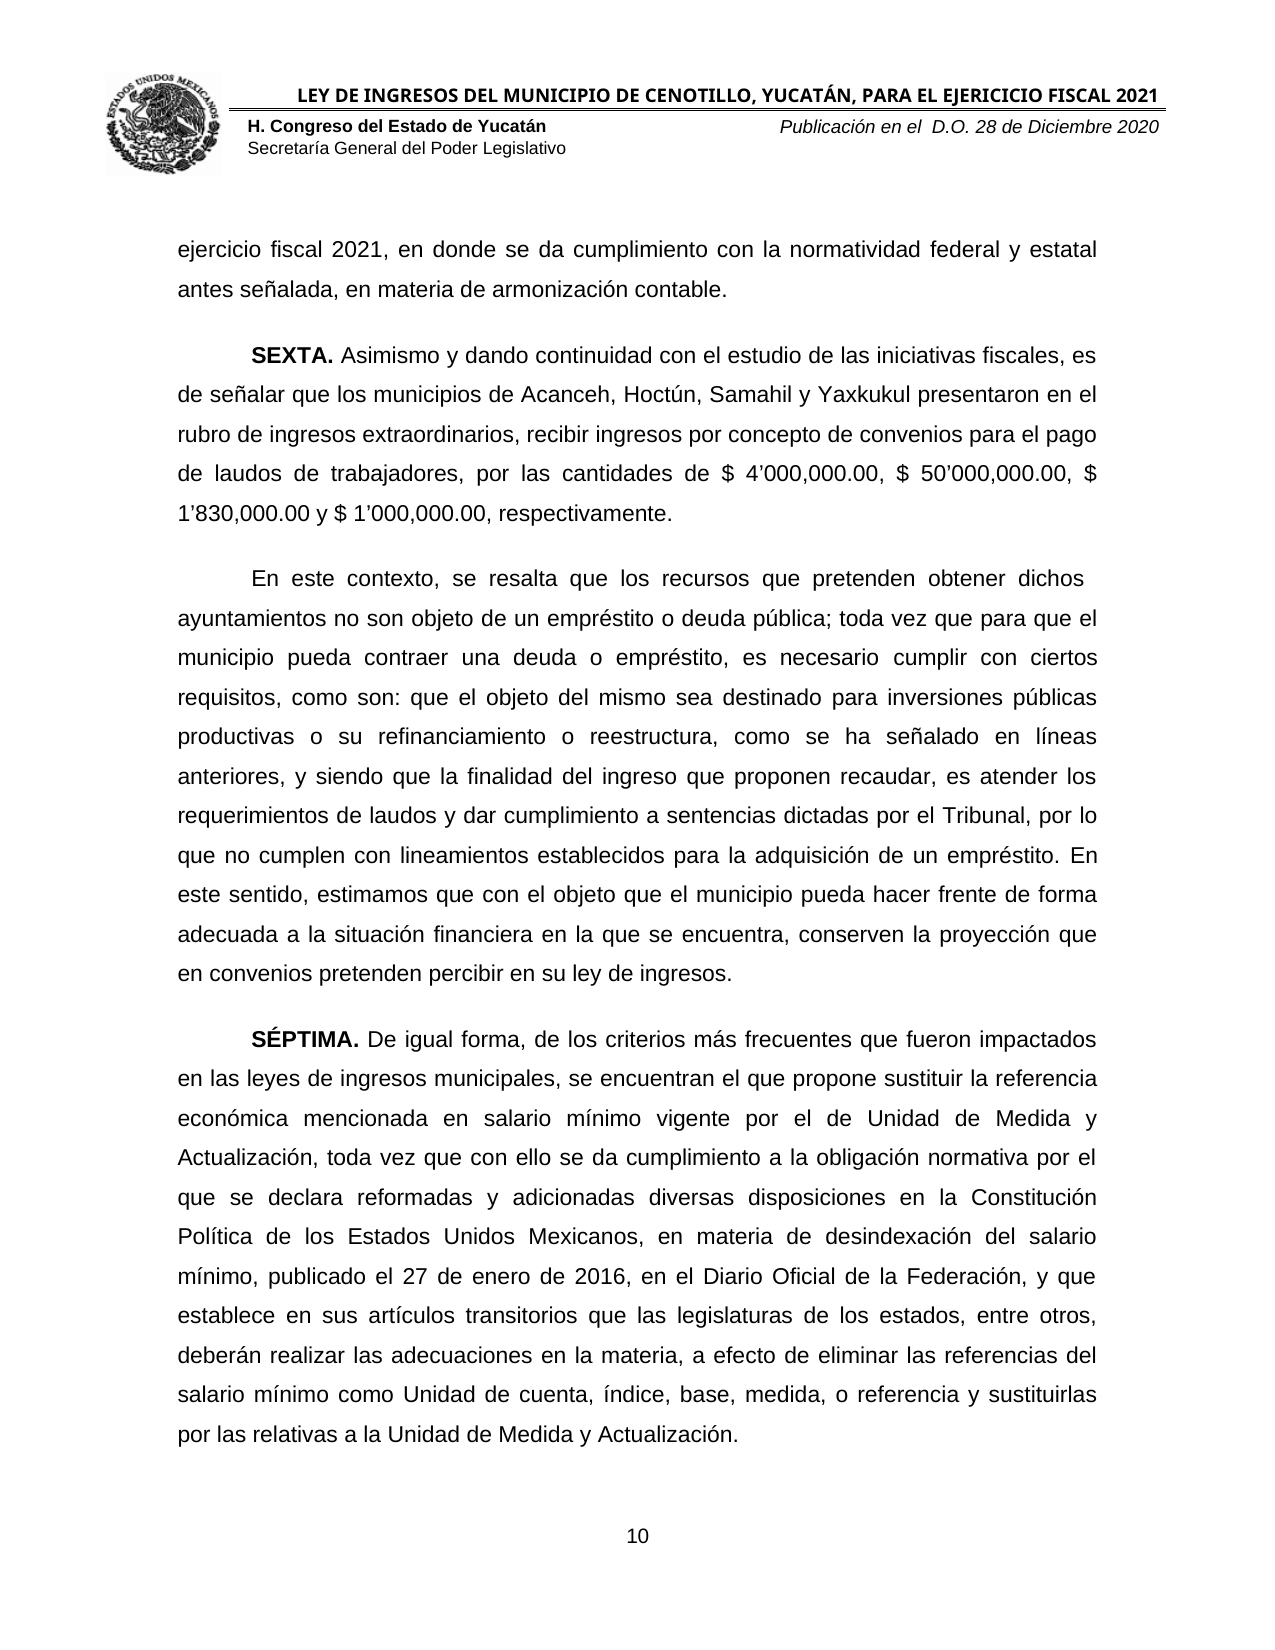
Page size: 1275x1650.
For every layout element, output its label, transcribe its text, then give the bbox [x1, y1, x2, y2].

text SÉPTIMA. De igual forma, de los criterios más frecuentes que fueron impactados en las leyes de ingresos municipales, se encuentran el que propone sustituir la referencia económica mencionada en salario mínimo vigente por el de Unidad de Medida y Actualización, toda vez que con ello se da cumplimiento a la obligación normativa por el que se declara reformadas y adicionadas diversas disposiciones en la Constitución Política de los Estados Unidos Mexicanos, en materia de desindexación del salario mínimo, publicado el 27 de enero de 2016, en el Diario Oficial de la Federación, y que establece en sus artículos transitorios que las legislaturas de los estados, entre otros, deberán realizar las adecuaciones en la materia, a efecto de eliminar las referencias del salario mínimo como Unidad de cuenta, índice, base, medida, o referencia y sustituirlas por las relativas a la Unidad de Medida y Actualización. [177, 1026, 1098, 1447]
text En este contexto, se resalta que los recursos que pretenden obtener dichos ayuntamientos no son objeto de un empréstito o deuda pública; toda vez que para que el municipio pueda contraer una deuda o empréstito, es necesario cumplir con ciertos requisitos, como son: que el objeto del mismo sea destinado para inversiones públicas productivas o su refinanciamiento o reestructura, como se ha señalado en líneas anteriores, y siendo que la finalidad del ingreso que proponen recaudar, es atender los requerimientos de laudos y dar cumplimiento a sentencias dictadas por el Tribunal, por lo que no cumplen con lineamientos establecidos para la adquisición de un empréstito. En este sentido, estimamos que con el objeto que el municipio pueda hacer frente de forma adecuada a la situación financiera en la que se encuentra, conserven la proyección que en convenios pretenden percibir en su ley de ingresos. [177, 565, 1098, 986]
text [177, 236, 1098, 302]
text SEXTA. Asimismo y dando continuidad con el estudio de las iniciativas fiscales, es de señalar que los municipios de Acanceh, Hoctún, Samahil y Yaxkukul presentaron en el rubro de ingresos extraordinarios, recibir ingresos por concepto de convenios para el pago de laudos de trabajadores, por las cantidades de $ 4’000,000.00, $ 50’000,000.00, $ 1’830,000.00 y $ 1’000,000.00, respectivamente. [177, 342, 1097, 526]
